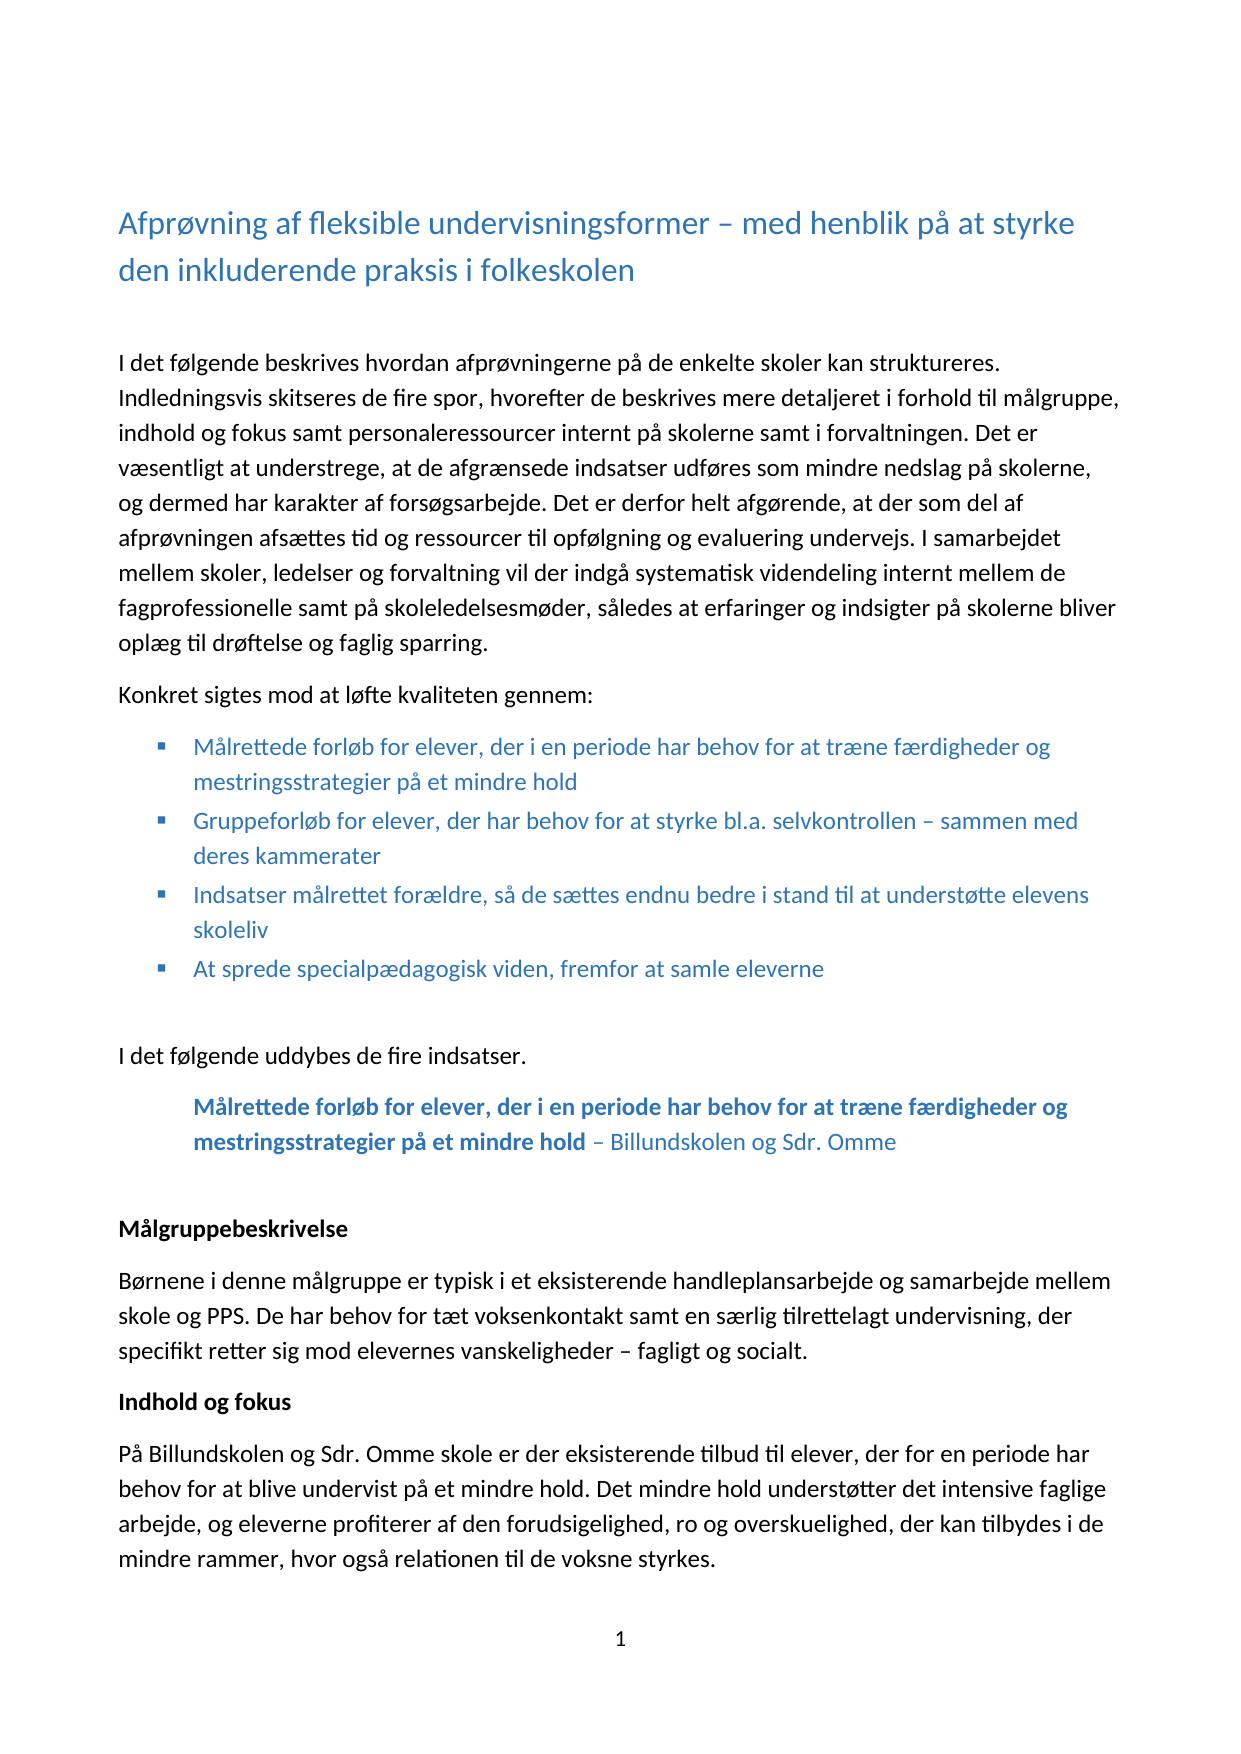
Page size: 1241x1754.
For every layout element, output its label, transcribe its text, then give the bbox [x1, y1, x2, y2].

text I det følgende beskrives hvordan afprøvningerne på de enkelte skoler kan struktureres. Indledningsvis skitseres de fire spor, hvorefter de beskrives mere detaljeret i forhold til målgruppe, indhold og fokus samt personaleressourcer internt på skolerne samt i forvaltningen. Det er væsentligt at understrege, at de afgrænsede indsatser udføres som mindre nedslag på skolerne, og dermed har karakter af forsøgsarbejde. Det er derfor helt afgørende, at der som del af afprøvningen afsættes tid og ressourcer til opfølgning og evaluering undervejs. I samarbejdet mellem skoler, ledelser og forvaltning vil der indgå systematisk videndeling internt mellem de fagprofessionelle samt på skoleledelsesmøder, således at erfaringer og indsigter på skolerne bliver oplæg til drøftelse og faglig sparring. [118, 347, 1122, 658]
subtitle Målrettede forløb for elever, der i en periode har behov for at træne færdigheder og mestringsstrategier på et mindre hold [156, 731, 1122, 796]
subtitle At sprede specialpædagogisk viden, fremfor at samle eleverne [156, 953, 1122, 984]
text På Billundskolen og Sdr. Omme skole er der eksisterende tilbud til elever, der for en periode har behov for at blive undervist på et mindre hold. Det mindre hold understøtter det intensive faglige arbejde, og eleverne profiterer af den forudsigelighed, ro og overskuelighed, der kan tilbydes i de mindre rammer, hvor også relationen til de voksne styrkes. [118, 1438, 1122, 1574]
subtitle Målrettede forløb for elever, der i en periode har behov for at træne færdigheder og mestringsstrategier på et mindre hold – Billundskolen og Sdr. Omme [193, 1092, 1122, 1157]
text Børnene i denne målgruppe er typisk i et eksisterende handleplansarbejde og samarbejde mellem skole og PPS. De har behov for tæt voksenkontakt samt en særlig tilrettelagt undervisning, der specifikt retter sig mod elevernes vanskeligheder – fagligt og socialt. [118, 1265, 1122, 1365]
text Indhold og fokus [118, 1387, 1122, 1417]
subtitle Afprøvning af fleksible undervisningsformer – med henblik på at styrke den inkluderende praksis i folkeskolen [118, 202, 1122, 290]
subtitle Gruppeforløb for elever, der har behov for at styrke bl.a. selvkontrollen – sammen med deres kammerater [156, 805, 1122, 870]
text I det følgende uddybes de fire indsatser. [118, 1040, 1122, 1070]
text Konkret sigtes mod at løfte kvaliteten gennem: [118, 679, 1122, 709]
text Målgruppebeskrivelse [118, 1213, 1122, 1244]
subtitle Indsatser målrettet forældre, så de sættes endnu bedre i stand til at understøtte elevens skoleliv [156, 879, 1122, 944]
